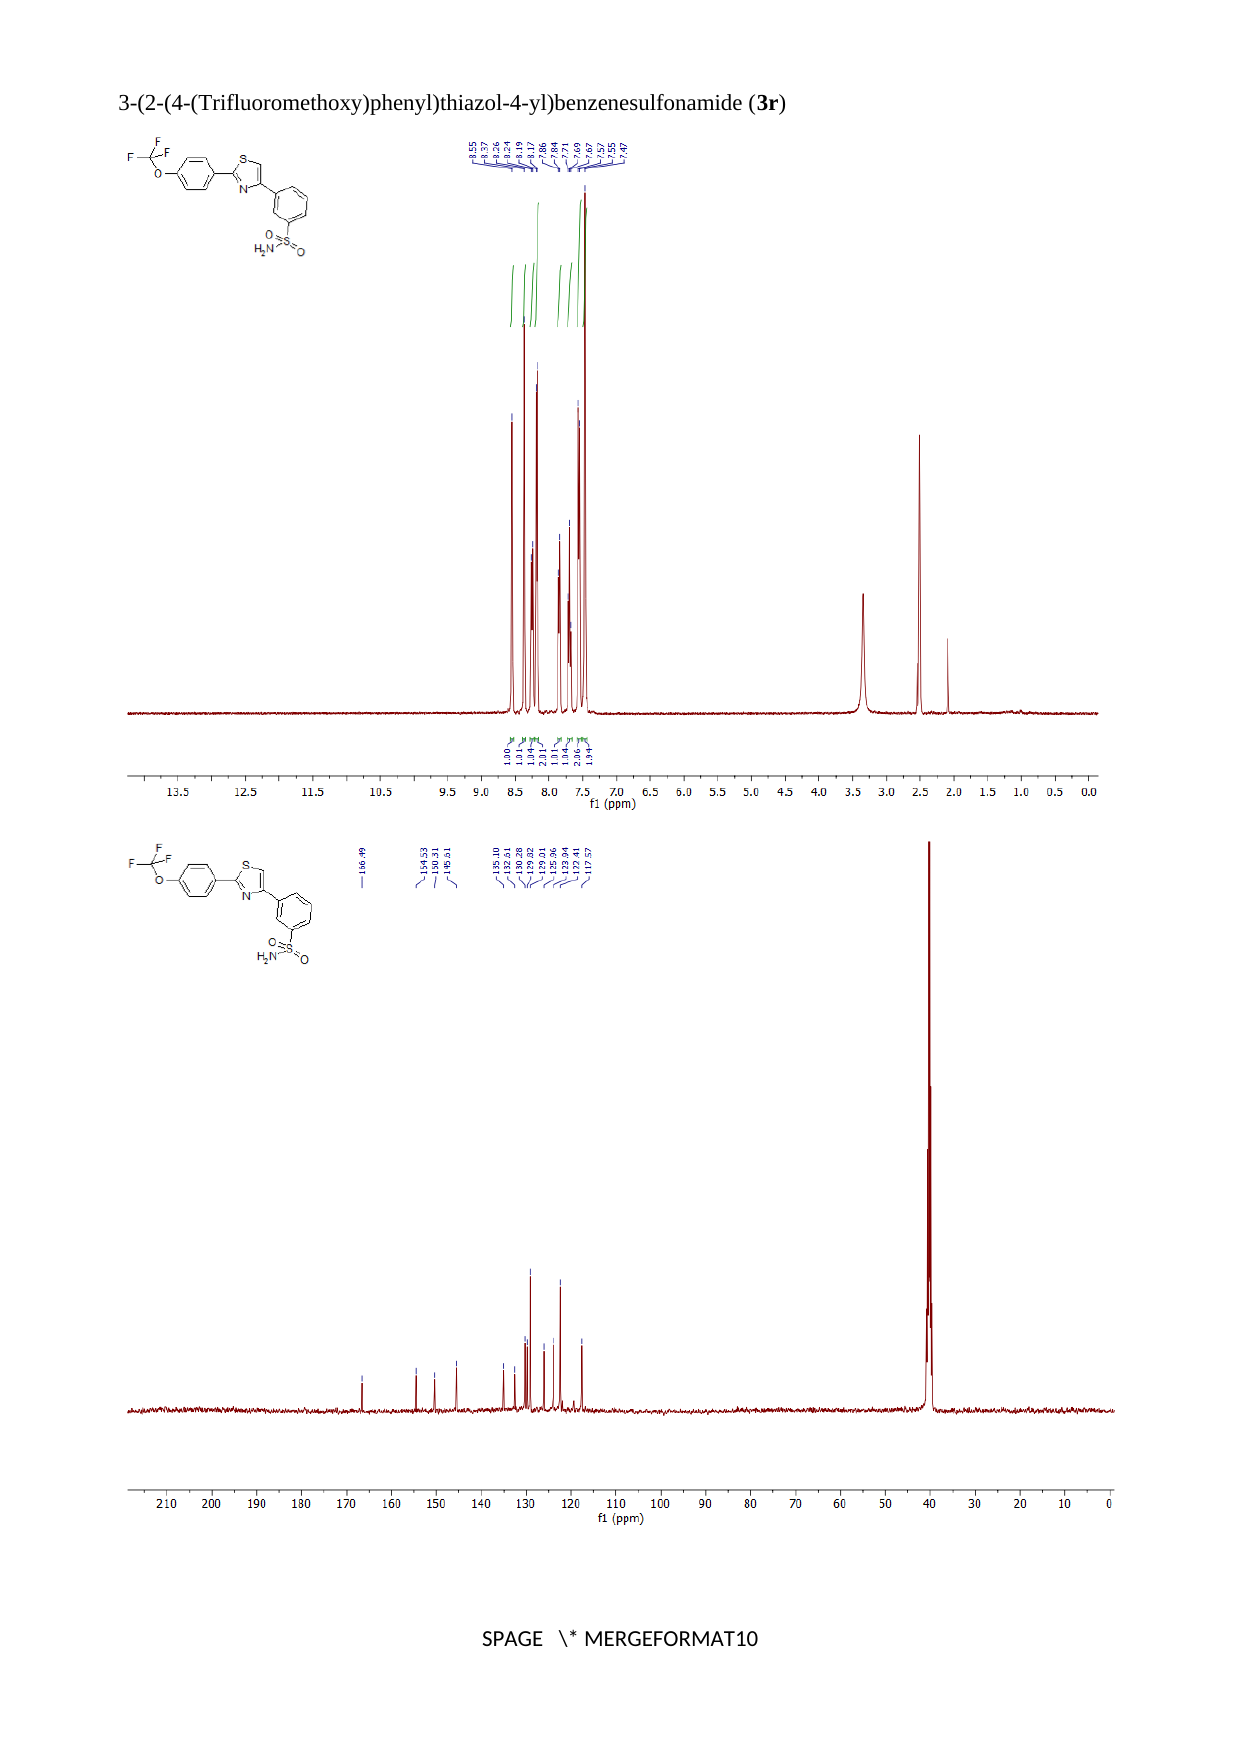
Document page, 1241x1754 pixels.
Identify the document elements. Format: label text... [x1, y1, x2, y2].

picture [118, 128, 1107, 819]
picture [118, 832, 1123, 1533]
text 3-(2-(4-(Trifluoromethoxy)phenyl)thiazol-4-yl)benzenesulfonamide (3r) [118, 88, 1122, 115]
